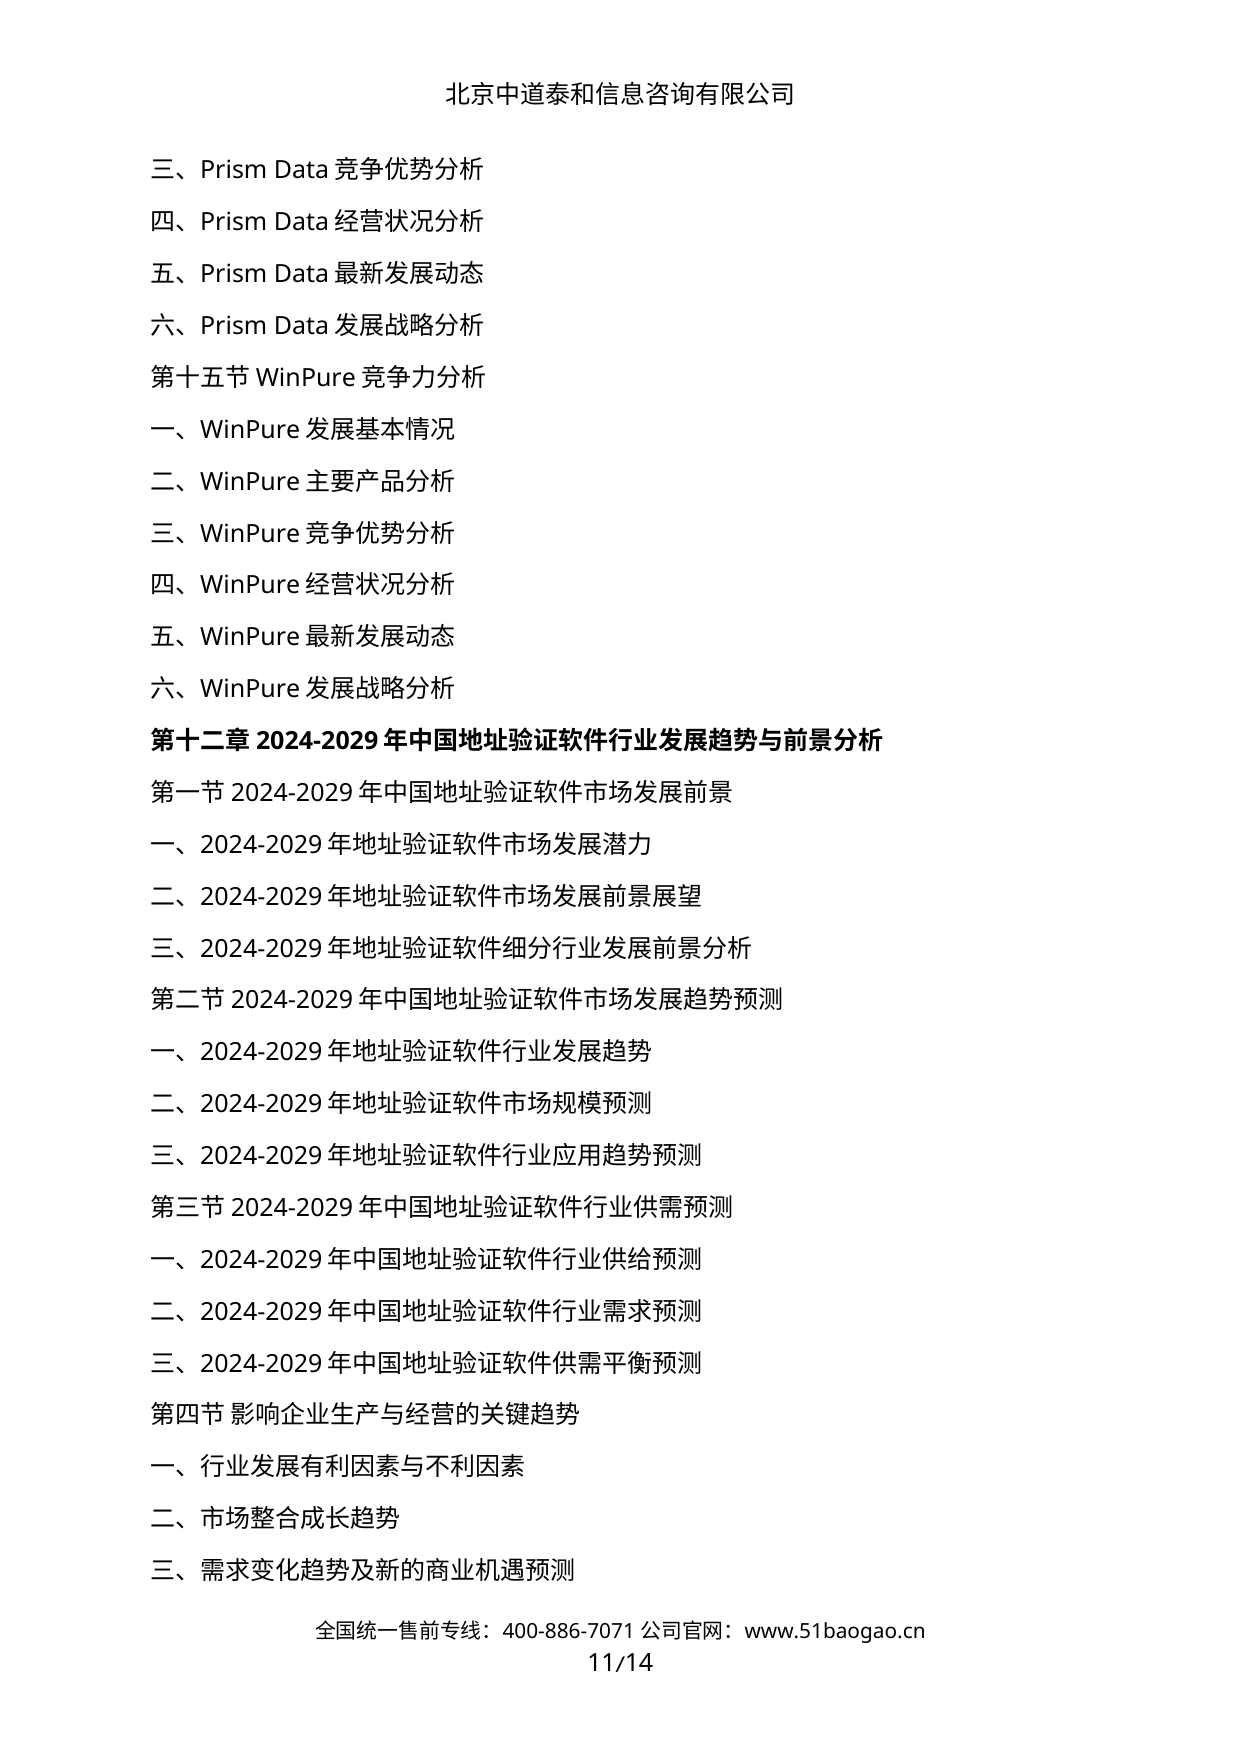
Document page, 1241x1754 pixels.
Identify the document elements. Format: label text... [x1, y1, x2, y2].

text 二、市场整合成长趋势 [150, 1499, 1090, 1535]
text 三、Prism Data竞争优势分析 [150, 150, 1090, 186]
text 第四节 影响企业生产与经营的关键趋势 [150, 1395, 1090, 1431]
text 二、2024-2029年地址验证软件市场发展前景展望 [150, 876, 1090, 912]
text 六、Prism Data发展战略分析 [150, 306, 1090, 342]
text 一、WinPure发展基本情况 [150, 409, 1090, 446]
text 一、行业发展有利因素与不利因素 [150, 1447, 1090, 1483]
text 五、WinPure最新发展动态 [150, 617, 1090, 653]
text 二、2024-2029年地址验证软件市场规模预测 [150, 1084, 1090, 1120]
text 二、2024-2029年中国地址验证软件行业需求预测 [150, 1291, 1090, 1327]
text 一、2024-2029年中国地址验证软件行业供给预测 [150, 1239, 1090, 1276]
text 第十五节 WinPure竞争力分析 [150, 357, 1090, 394]
text 第三节 2024-2029年中国地址验证软件行业供需预测 [150, 1187, 1090, 1224]
text 三、WinPure竞争优势分析 [150, 513, 1090, 549]
text 五、Prism Data最新发展动态 [150, 254, 1090, 290]
text 六、WinPure发展战略分析 [150, 669, 1090, 705]
text 第一节 2024-2029年中国地址验证软件市场发展前景 [150, 772, 1090, 809]
text 三、2024-2029年中国地址验证软件供需平衡预测 [150, 1343, 1090, 1379]
text 三、2024-2029年地址验证软件细分行业发展前景分析 [150, 928, 1090, 964]
text 第二节 2024-2029年中国地址验证软件市场发展趋势预测 [150, 980, 1090, 1016]
text 一、2024-2029年地址验证软件行业发展趋势 [150, 1032, 1090, 1068]
text 三、2024-2029年地址验证软件行业应用趋势预测 [150, 1136, 1090, 1172]
text 四、WinPure经营状况分析 [150, 565, 1090, 601]
text 三、需求变化趋势及新的商业机遇预测 [150, 1551, 1090, 1587]
text 第十二章 2024-2029年中国地址验证软件行业发展趋势与前景分析 [150, 721, 1090, 757]
text 二、WinPure主要产品分析 [150, 461, 1090, 497]
text 一、2024-2029年地址验证软件市场发展潜力 [150, 824, 1090, 861]
text 四、Prism Data经营状况分析 [150, 202, 1090, 238]
